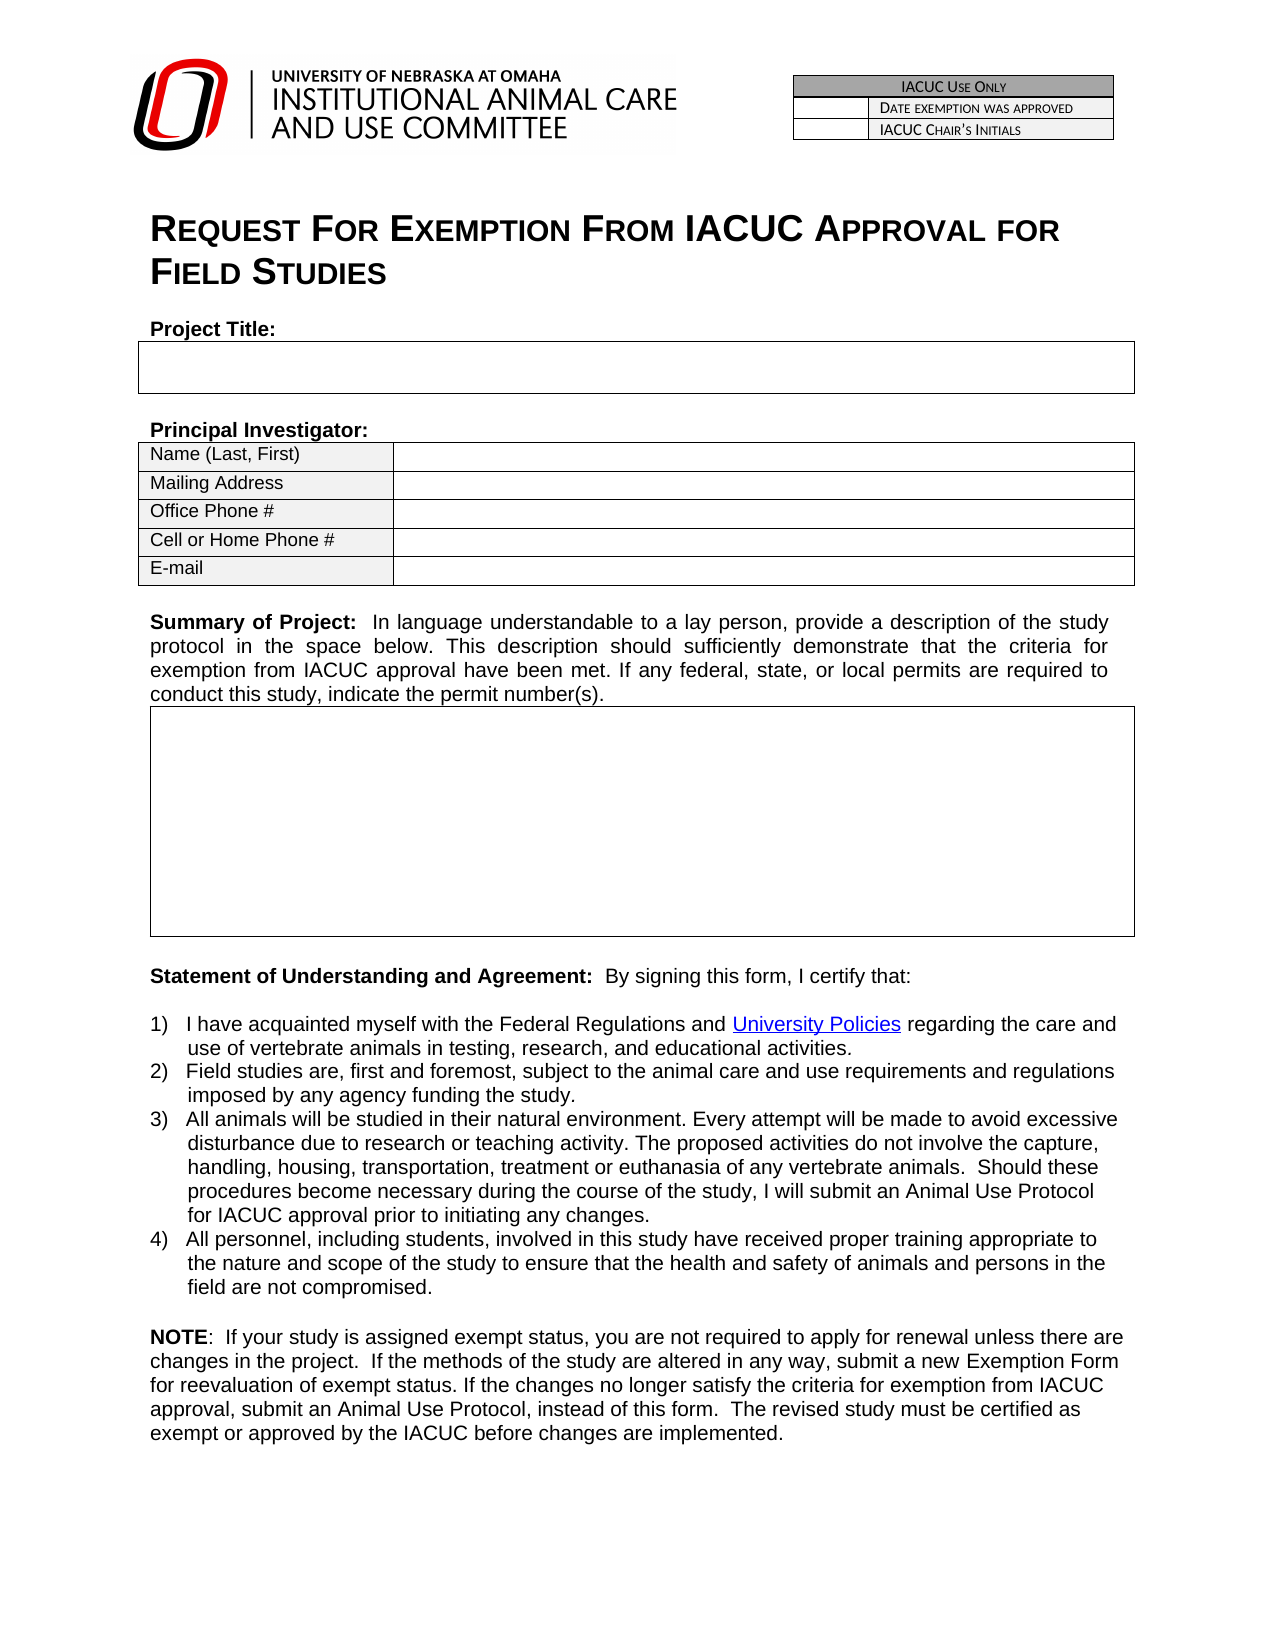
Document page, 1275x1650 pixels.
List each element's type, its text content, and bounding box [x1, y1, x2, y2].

table_cell [394, 529, 1134, 556]
table_header Name (Last, First) [139, 443, 393, 471]
title Request For Exemption From IACUC Approval for Field Studies [150, 206, 1125, 293]
table_cell Mailing Address [139, 472, 393, 499]
table_cell [394, 500, 1134, 528]
table_cell [394, 472, 1134, 499]
table_header [139, 342, 1134, 393]
table_header [394, 443, 1134, 471]
text Summary of Project: In language understandable to a lay person, provide a description of the study protocol in the space below. This description should sufficiently demonstrate that the criteria for exemption from IACUC approval have been met. If any federal, state, or local permits are required to conduct this study, indicate the permit number(s). [150, 610, 1110, 706]
table_header Statement of Understanding and Agreement: By signing this form, I certify that: 1) I have acquainted myself with the Federal Regulations and University Policies regarding the care and use of vertebrate animals in testing, research, and educational activities. 2) Field studies are, first and foremost, subject to the animal care and use requirements and regulations imposed by any agency funding the study. 3) All animals will be studied in their natural environment. Every attempt will be made to avoid excessive disturbance due to research or teaching activity. The proposed activities do not involve the capture, handling, housing, transportation, treatment or euthanasia of any vertebrate animals. Should these procedures become necessary during the course of the study, I will submit an Animal Use Protocol for IACUC approval prior to initiating any changes. 4) All personnel, including students, involved in this study have received proper training appropriate to the nature and scope of the study to ensure that the health and safety of animals and persons in the field are not compromised. NOTE: If your study is assigned exempt status, you are not required to apply for renewal unless there are changes in the project. If the methods of the study are altered in any way, submit a new Exemption Form for reevaluation of exempt status. If the changes no longer satisfy the criteria for exemption from IACUC approval, submit an Animal Use Protocol, instead of this form. The revised study must be certified as exempt or approved by the IACUC before changes are implemented. [139, 937, 1136, 1445]
table_cell [394, 557, 1134, 585]
table_header [151, 707, 1134, 936]
picture [129, 54, 677, 155]
text Project Title: [150, 317, 1125, 341]
table_cell Cell or Home Phone # [139, 529, 393, 556]
table_cell Office Phone # [139, 500, 393, 528]
text Principal Investigator: [150, 418, 1110, 442]
table_cell E-mail [139, 557, 393, 585]
